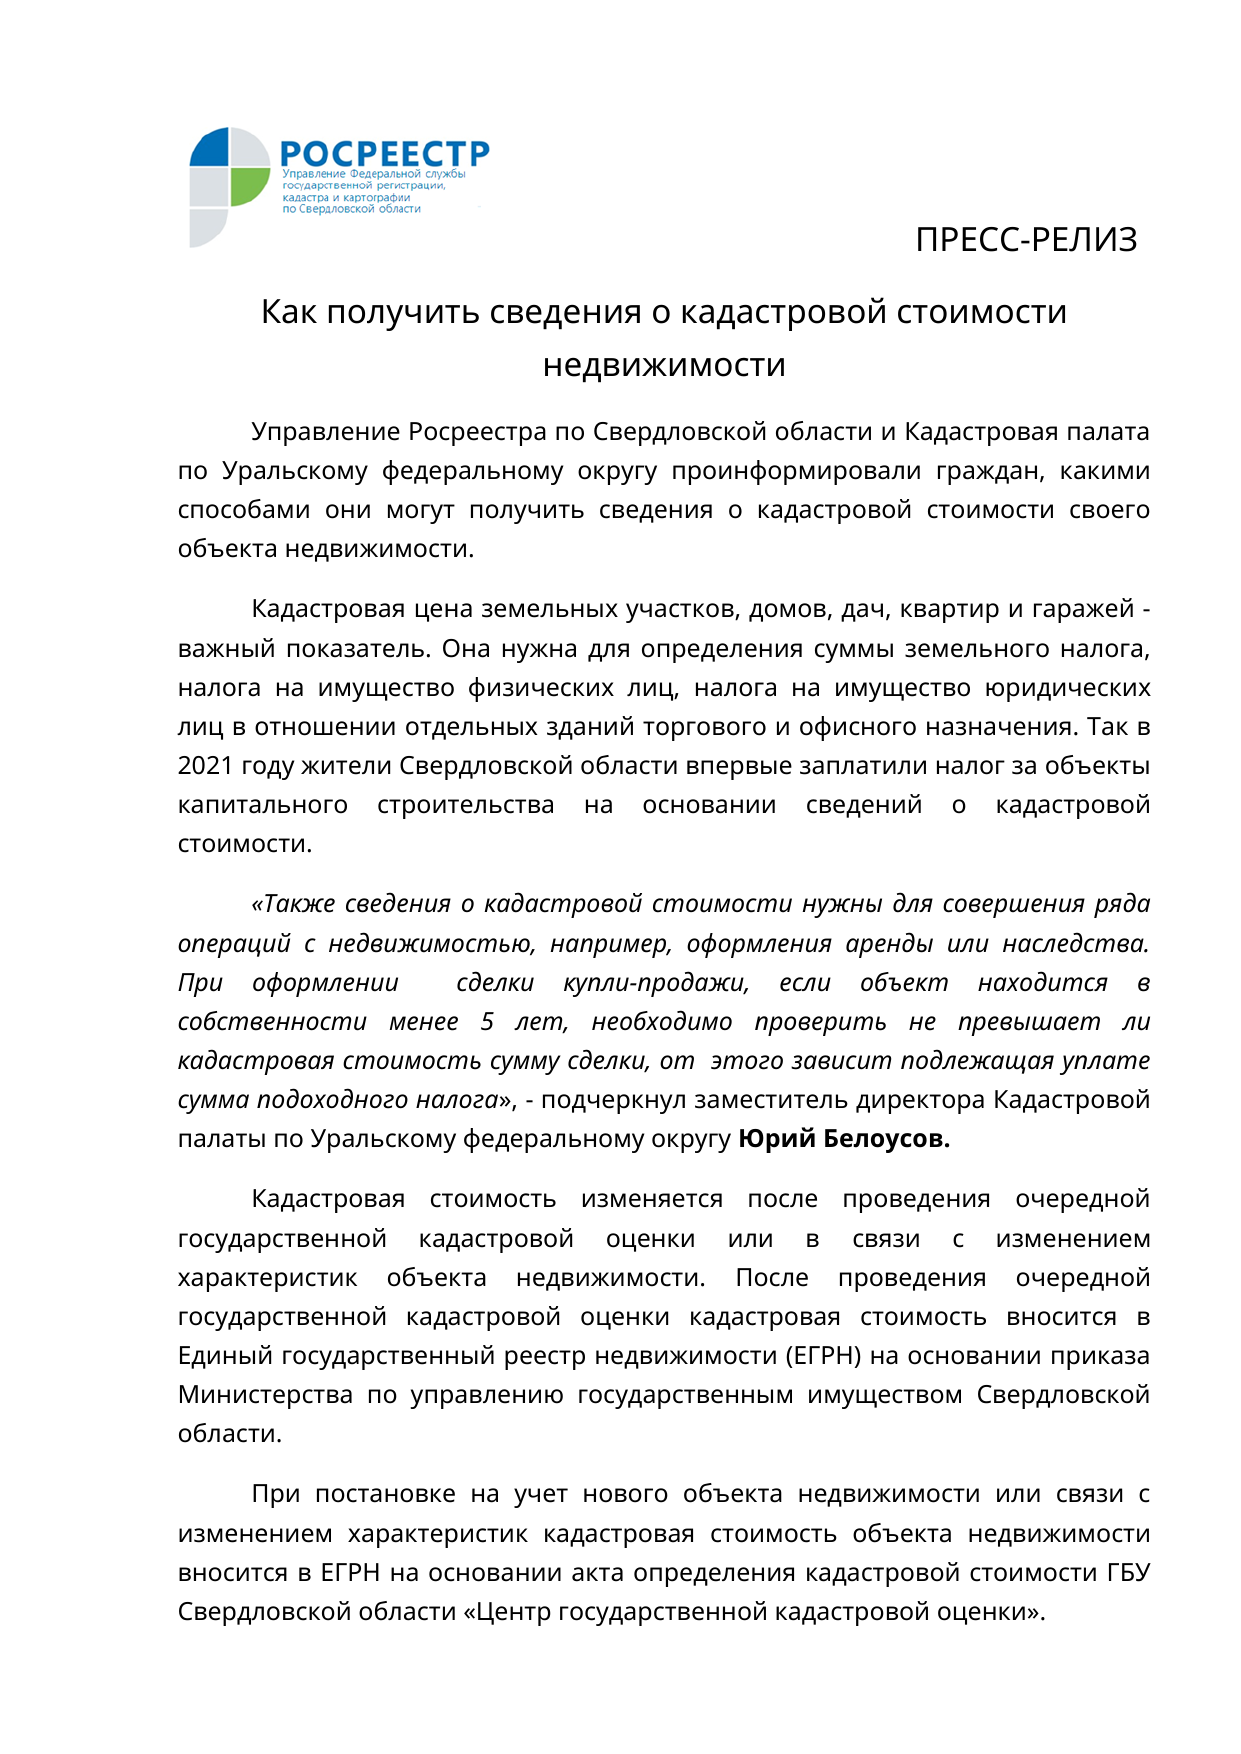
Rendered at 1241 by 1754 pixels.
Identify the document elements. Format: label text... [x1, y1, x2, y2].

text Как получить сведения о кадастровой стоимости недвижимости [177, 288, 1152, 386]
text Кадастровая стоимость изменяется после проведения очередной государственной кадастровой оценки или в связи с изменением характеристик объекта недвижимости. После проведения очередной государственной кадастровой оценки кадастровая стоимость вносится в Единый государственный реестр недвижимости (ЕГРН) на основании приказа Министерства по управлению государственным имуществом Свердловской области. [177, 1181, 1152, 1450]
text Кадастровая цена земельных участков, домов, дач, квартир и гаражей - важный показатель. Она нужна для определения суммы земельного налога, налога на имущество физических лиц, налога на имущество юридических лиц в отношении отдельных зданий торгового и офисного назначения. Так в 2021 году жители Свердловской области впервые заплатили налог за объекты капитального строительства на основании сведений о кадастровой стоимости. [177, 591, 1152, 860]
text «Также сведения о кадастровой стоимости нужны для совершения ряда операций с недвижимостью, например, оформления аренды или наследства. При оформлении сделки купли-продажи, если объект находится в собственности менее 5 лет, необходимо проверить не превышает ли кадастровая стоимость сумму сделки, от этого зависит подлежащая уплате сумма подоходного налога», - подчеркнул заместитель директора Кадастровой палаты по Уральскому федеральному округу Юрий Белоусов. [177, 886, 1152, 1155]
picture [177, 118, 499, 251]
text Управление Росреестра по Свердловской области и Кадастровая палата по Уральскому федеральному округу проинформировали граждан, какими способами они могут получить сведения о кадастровой стоимости своего объекта недвижимости. [177, 413, 1152, 565]
text При постановке на учет нового объекта недвижимости или связи с изменением характеристик кадастровая стоимость объекта недвижимости вносится в ЕГРН на основании акта определения кадастровой стоимости ГБУ Свердловской области «Центр государственной кадастровой оценки». [177, 1476, 1152, 1628]
